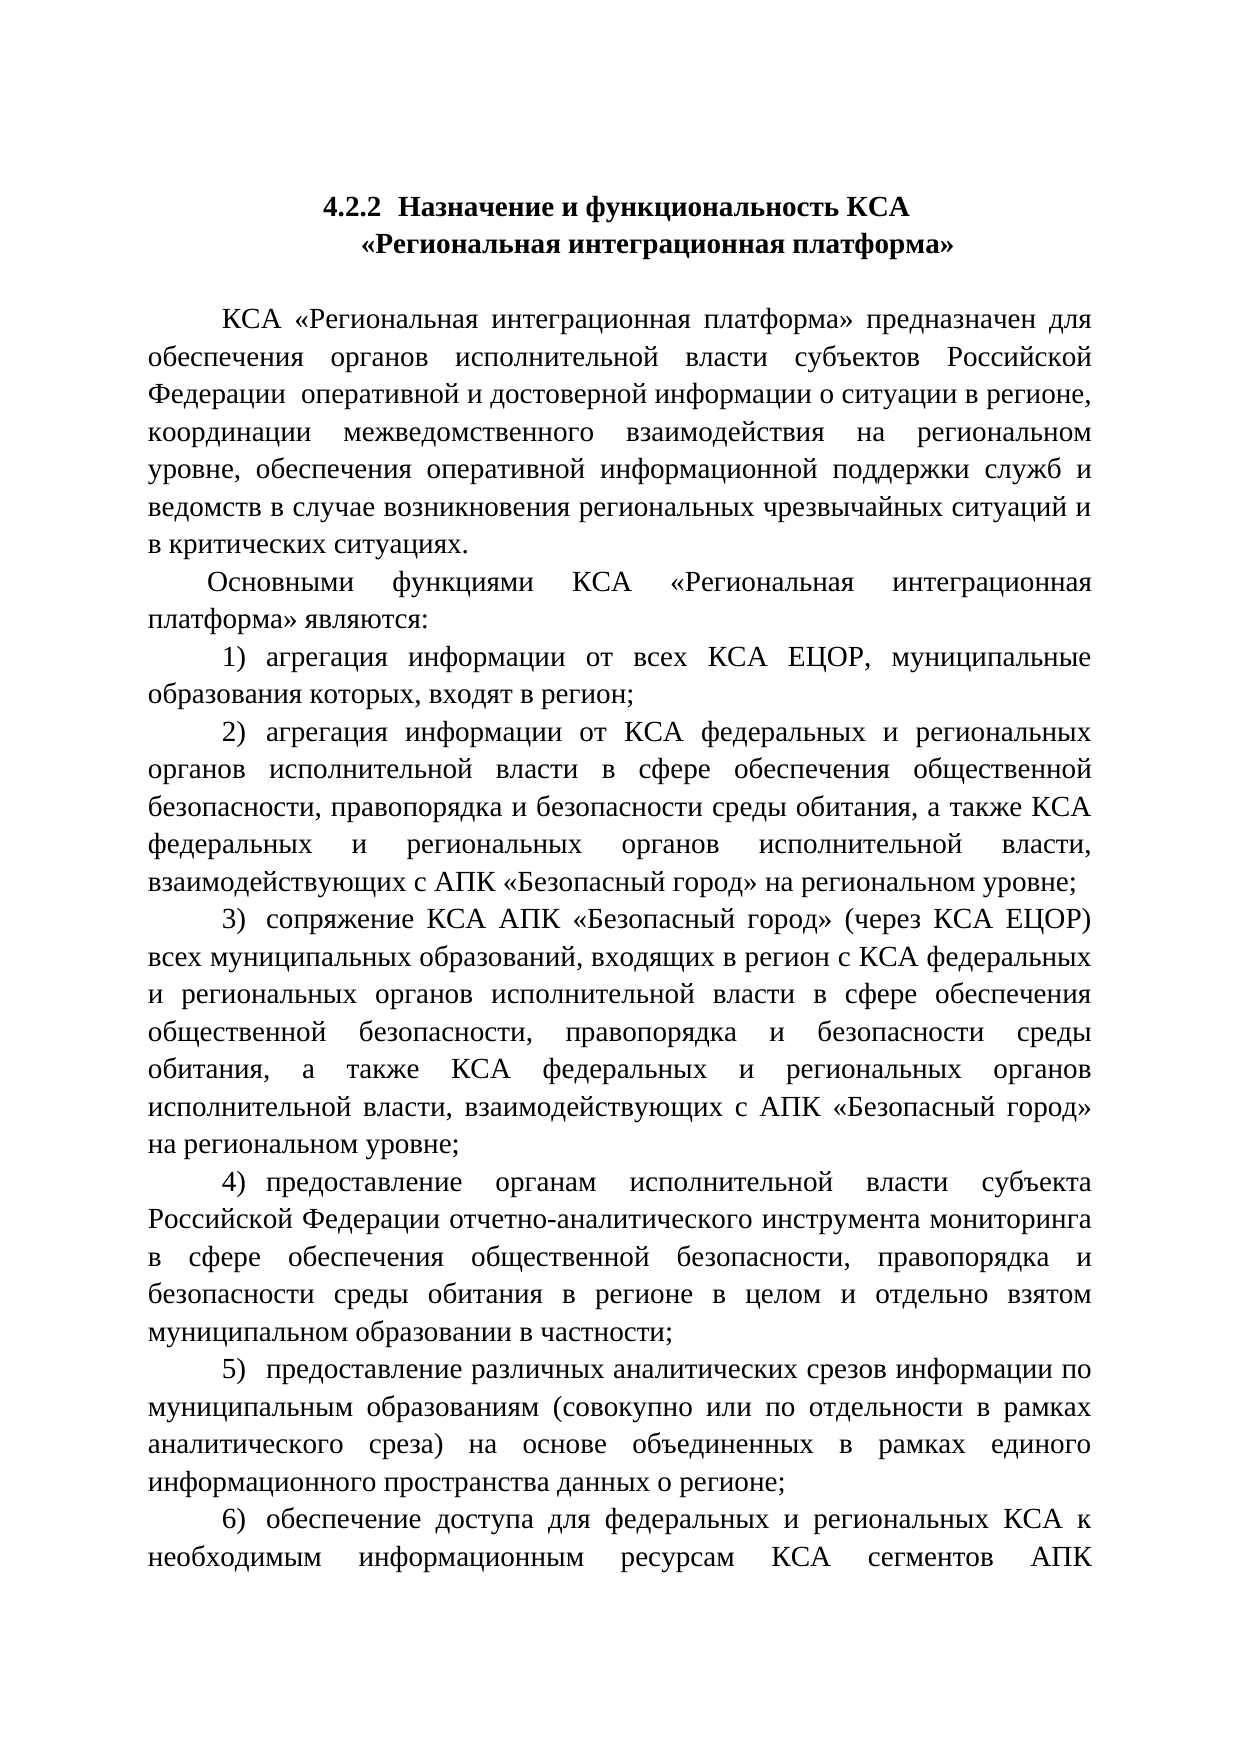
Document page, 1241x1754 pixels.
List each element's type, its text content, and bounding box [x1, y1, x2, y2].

list агрегация информации от КСА федеральных и региональных органов исполнительной власти в сфере обеспечения общественной безопасности, правопорядка и безопасности среды обитания, а также КСА федеральных и региональных органов исполнительной власти, взаимодействующих с АПК «Безопасный город» на региональном уровне; [148, 710, 1092, 898]
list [148, 1498, 1092, 1573]
subtitle Назначение и функциональность КСА «Региональная интеграционная платформа» [148, 185, 1092, 260]
list агрегация информации от всех КСА ЕЦОР, муниципальные образования которых, входят в регион; [148, 635, 1092, 710]
text Основными функциями КСА «Региональная интеграционная платформа» являются: [148, 560, 1092, 635]
list сопряжение КСА АПК «Безопасный город» (через КСА ЕЦОР) всех муниципальных образований, входящих в регион с КСА федеральных и региональных органов исполнительной власти в сфере обеспечения общественной безопасности, правопорядка и безопасности среды обитания, а также КСА федеральных и региональных органов исполнительной власти, взаимодействующих с АПК «Безопасный город» на региональном уровне; [148, 898, 1092, 1160]
list предоставление различных аналитических срезов информации по муниципальным образованиям (совокупно или по отдельности в рамках аналитического среза) на основе объединенных в рамках единого информационного пространства данных о регионе; [148, 1348, 1092, 1498]
list предоставление органам исполнительной власти субъекта Российской Федерации отчетно-аналитического инструмента мониторинга в сфере обеспечения общественной безопасности, правопорядка и безопасности среды обитания в регионе в целом и отдельно взятом муниципальном образовании в частности; [148, 1160, 1092, 1348]
text КСА «Региональная интеграционная платформа» предназначен для обеспечения органов исполнительной власти субъектов Российской Федерации оперативной и достоверной информации о ситуации в регионе, координации межведомственного взаимодействия на региональном уровне, обеспечения оперативной информационной поддержки служб и ведомств в случае возникновения региональных чрезвычайных ситуаций и в критических ситуациях. [148, 298, 1092, 560]
